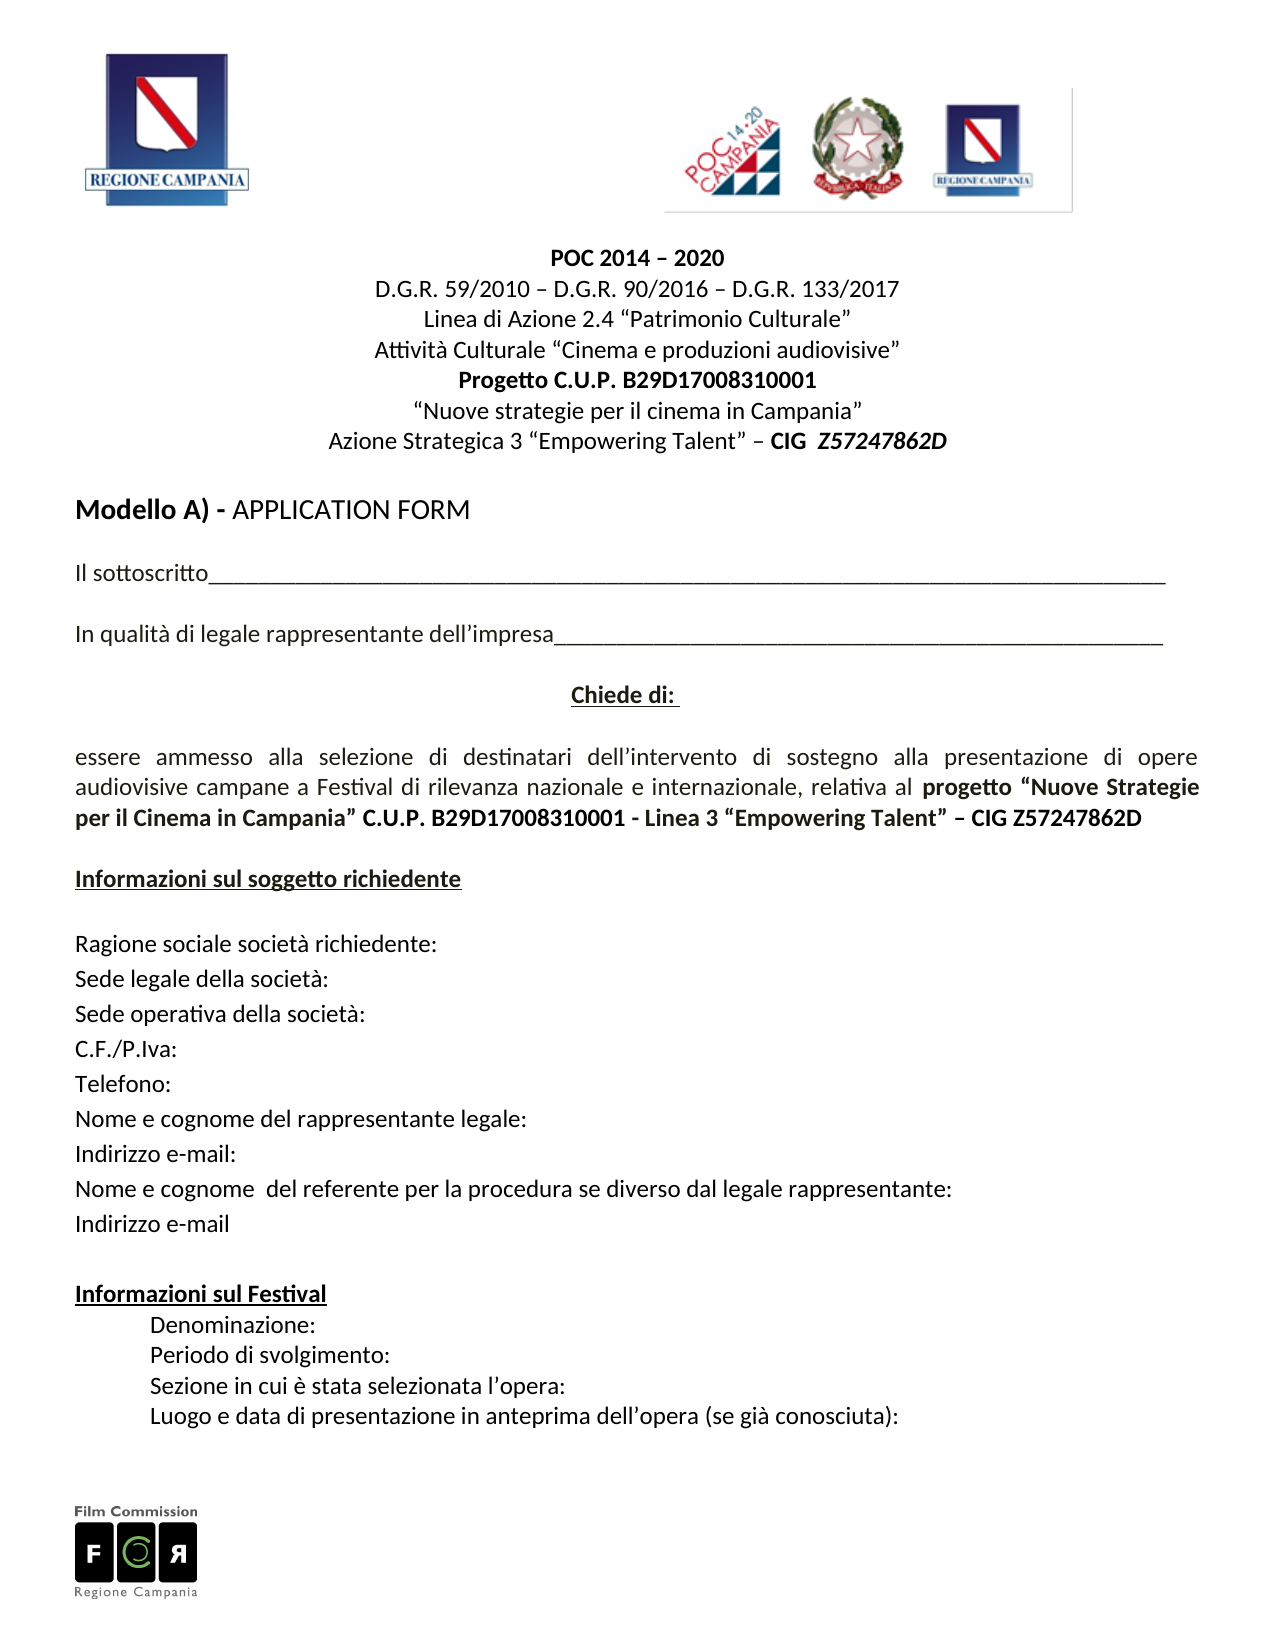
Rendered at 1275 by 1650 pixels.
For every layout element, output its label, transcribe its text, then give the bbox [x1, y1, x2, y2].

text Progetto C.U.P. B29D17008310001 [75, 364, 1200, 395]
subtitle Ragione sociale società richiedente: [75, 928, 1215, 959]
text Modello A) - APPLICATION FORM [75, 491, 1200, 527]
text “Nuove strategie per il cinema in Campania” [75, 395, 1200, 425]
subtitle Telefono: [75, 1068, 1215, 1099]
subtitle Nome e cognome del rappresentante legale: [75, 1103, 1215, 1134]
text POC 2014 – 2020 [75, 242, 1200, 273]
subtitle Indirizzo e-mail [75, 1208, 1215, 1239]
subtitle C.F./P.Iva: [75, 1033, 1215, 1064]
picture [75, 1506, 197, 1599]
picture [75, 44, 258, 214]
subtitle Nome e cognome del referente per la procedura se diverso dal legale rappresentante: [75, 1173, 1215, 1204]
text Periodo di svolgimento: [75, 1339, 1200, 1370]
subtitle Sede legale della società: [75, 963, 1215, 994]
subtitle Indirizzo e-mail: [75, 1138, 1215, 1169]
text Attività Culturale “Cinema e produzioni audiovisive” [75, 334, 1200, 364]
text Chiede di: [75, 680, 1171, 710]
text D.G.R. 59/2010 – D.G.R. 90/2016 – D.G.R. 133/2017 [75, 273, 1200, 303]
subtitle Sede operativa della società: [75, 998, 1215, 1029]
picture [664, 88, 1074, 214]
text Linea di Azione 2.4 “Patrimonio Culturale” [75, 303, 1200, 334]
text In qualità di legale rappresentante dell’impresa_________________________________________________ [75, 619, 1171, 649]
text Informazioni sul Festival [75, 1278, 1200, 1309]
text Luogo e data di presentazione in anteprima dell’opera (se già conosciuta): [75, 1400, 1200, 1431]
text Sezione in cui è stata selezionata l’opera: [75, 1370, 1200, 1400]
text Il sottoscritto_____________________________________________________________________________ [75, 558, 1171, 588]
text Informazioni sul soggetto richiedente [75, 863, 1171, 893]
text essere ammesso alla selezione di destinatari dell’intervento di sostegno alla presentazione di opere audiovisive campane a Festival di rilevanza nazionale e internazionale, relativa al progetto “Nuove Strategie per il Cinema in Campania” C.U.P. B29D17008310001 - Linea 3 “Empowering Talent” – CIG Z57247862D [75, 741, 1200, 832]
text Denominazione: [75, 1309, 1200, 1339]
text Azione Strategica 3 “Empowering Talent” – CIG Z57247862D [75, 425, 1200, 456]
